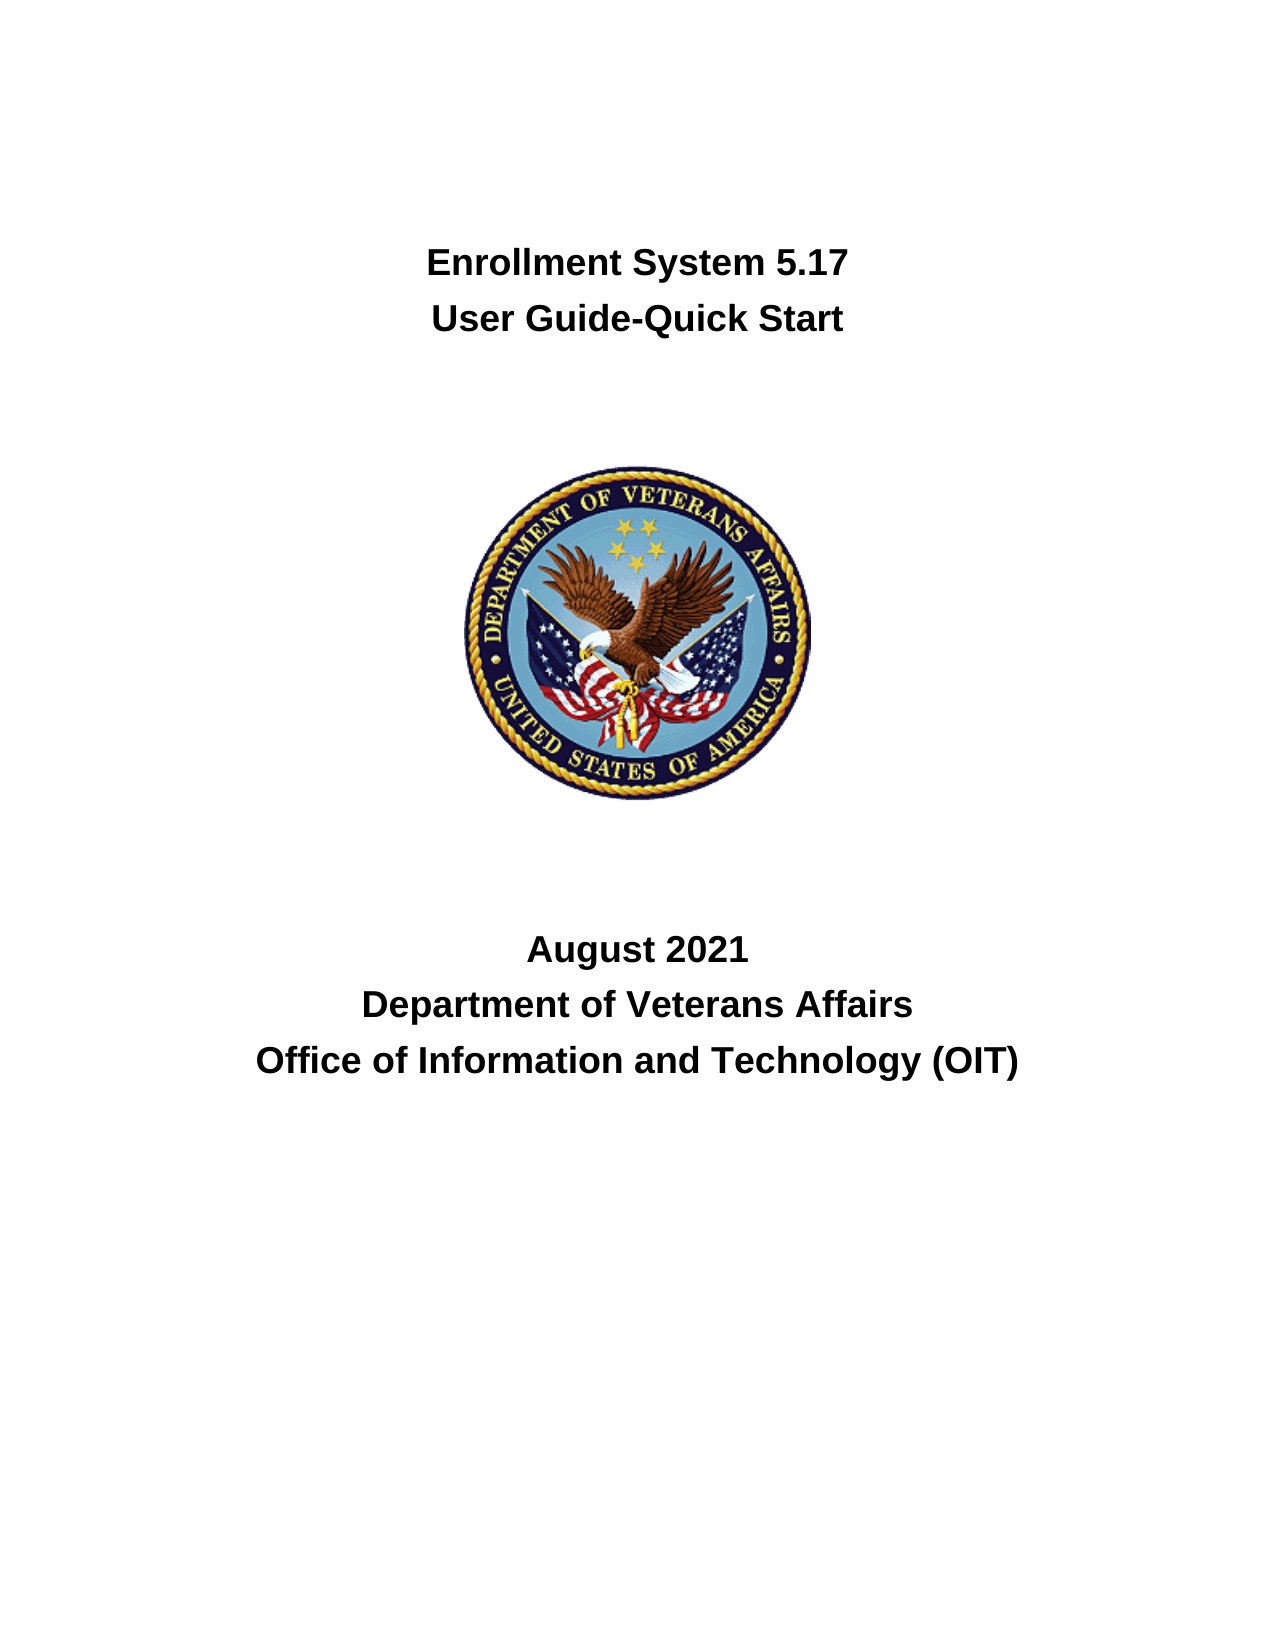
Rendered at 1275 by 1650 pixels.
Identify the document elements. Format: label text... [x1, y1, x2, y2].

title User Guide-Quick Start [150, 296, 1125, 339]
text Office of Information and Technology (OIT) [150, 1038, 1125, 1081]
title Enrollment System 5.17 [150, 241, 1125, 284]
picture [464, 464, 811, 802]
title Department of Veterans Affairs [150, 982, 1125, 1026]
title August 2021 [150, 927, 1125, 970]
